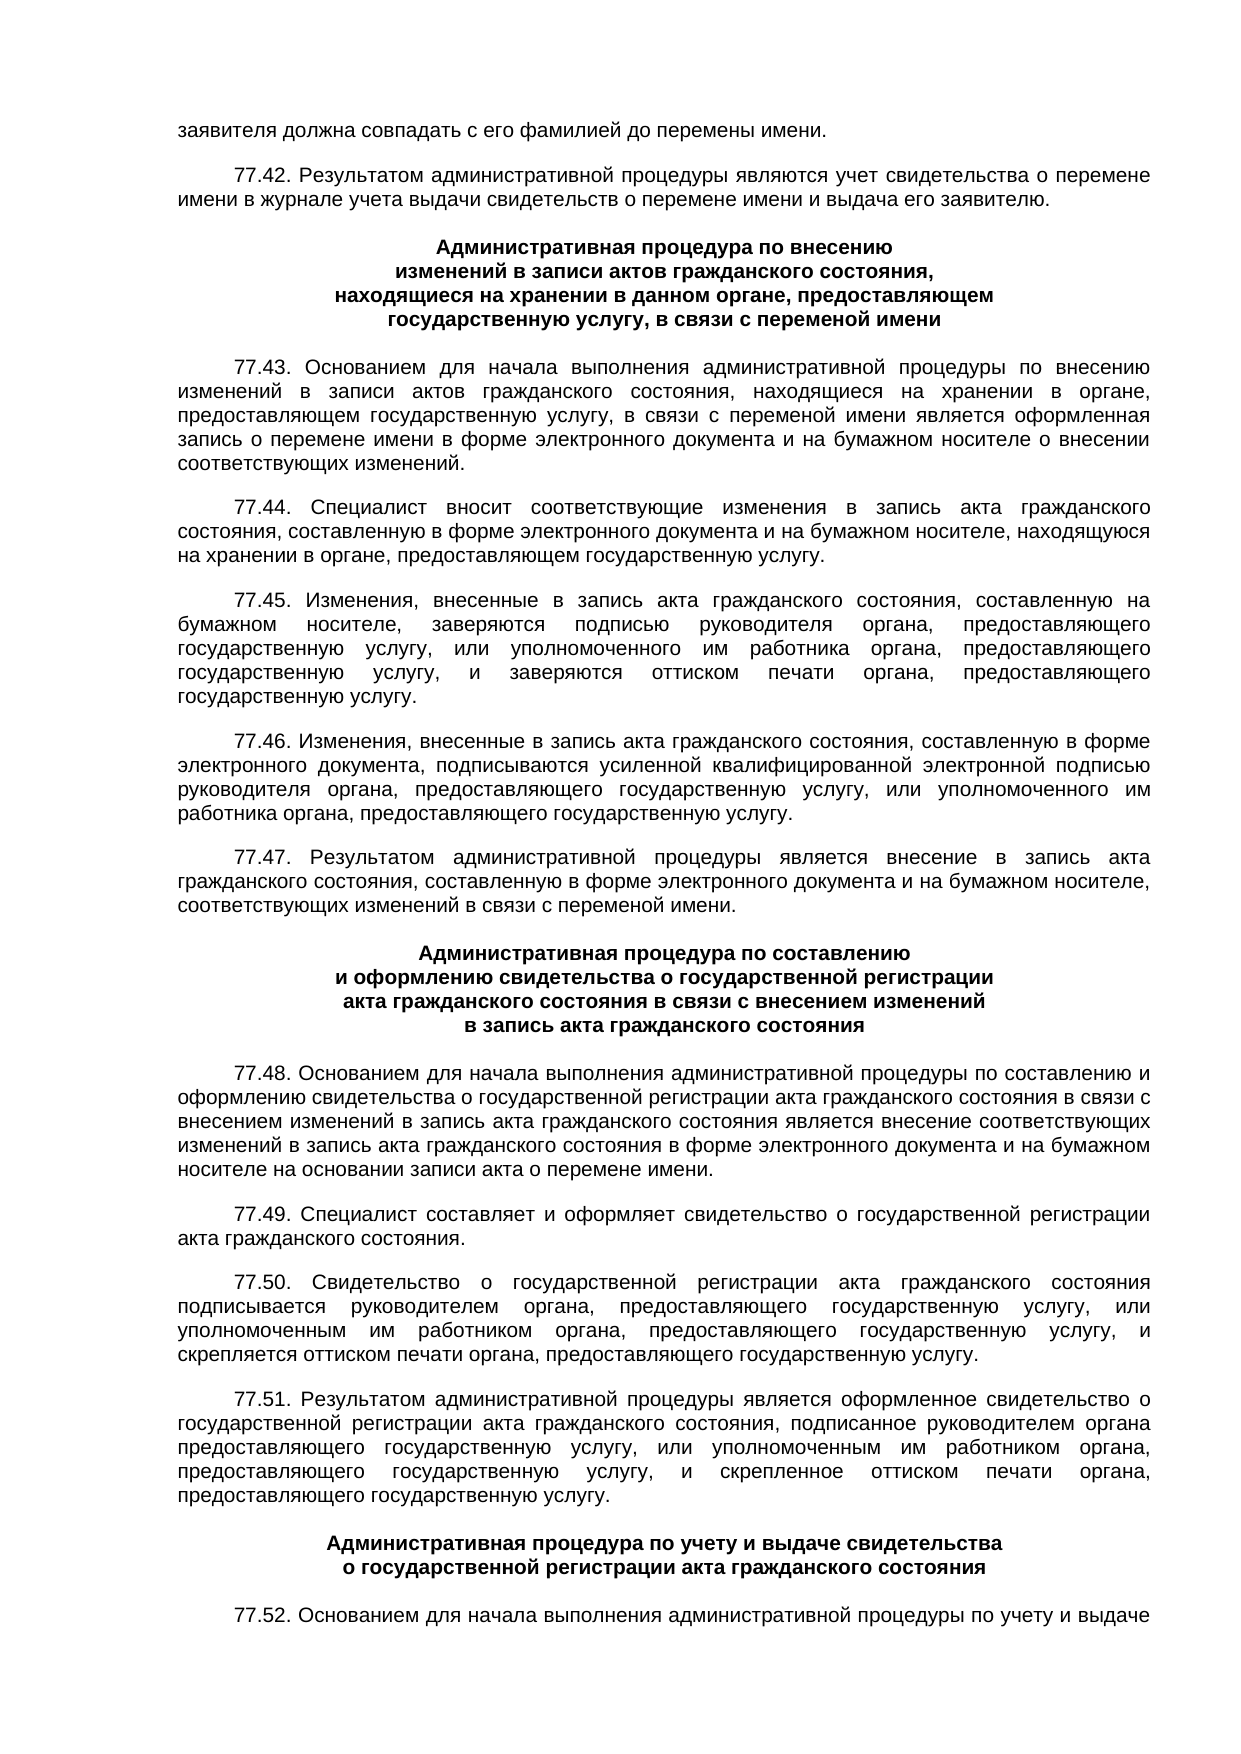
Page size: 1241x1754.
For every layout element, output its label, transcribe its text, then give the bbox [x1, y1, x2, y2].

title Административная процедура по учету и выдаче свидетельства [177, 1531, 1152, 1554]
text 77.47. Результатом административной процедуры является внесение в запись акта гражданского состояния, составленную в форме электронного документа и на бумажном носителе, соответствующих изменений в связи с переменой имени. [177, 845, 1152, 917]
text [177, 118, 1152, 142]
text 77.48. Основанием для начала выполнения административной процедуры по составлению и оформлению свидетельства о государственной регистрации акта гражданского состояния в связи с внесением изменений в запись акта гражданского состояния является внесение соответствующих изменений в запись акта гражданского состояния в форме электронного документа и на бумажном носителе на основании записи акта о перемене имени. [177, 1061, 1152, 1181]
title Административная процедура по внесению [177, 235, 1152, 259]
title Административная процедура по составлению [177, 941, 1152, 965]
title акта гражданского состояния в связи с внесением изменений [177, 989, 1152, 1013]
title и оформлению свидетельства о государственной регистрации [177, 965, 1152, 989]
title о государственной регистрации акта гражданского состояния [177, 1554, 1152, 1578]
title находящиеся на хранении в данном органе, предоставляющем [177, 283, 1152, 307]
text 77.51. Результатом административной процедуры является оформленное свидетельство о государственной регистрации акта гражданского состояния, подписанное руководителем органа предоставляющего государственную услугу, или уполномоченным им работником органа, предоставляющего государственную услугу, и скрепленное оттиском печати органа, предоставляющего государственную услугу. [177, 1387, 1152, 1507]
text 77.42. Результатом административной процедуры являются учет свидетельства о перемене имени в журнале учета выдачи свидетельств о перемене имени и выдача его заявителю. [177, 163, 1152, 211]
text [177, 1602, 1152, 1626]
title государственную услугу, в связи с переменой имени [177, 307, 1152, 331]
text 77.45. Изменения, внесенные в запись акта гражданского состояния, составленную на бумажном носителе, заверяются подписью руководителя органа, предоставляющего государственную услугу, или уполномоченного им работника органа, предоставляющего государственную услугу, и заверяются оттиском печати органа, предоставляющего государственную услугу. [177, 588, 1152, 708]
text 77.46. Изменения, внесенные в запись акта гражданского состояния, составленную в форме электронного документа, подписываются усиленной квалифицированной электронной подписью руководителя органа, предоставляющего государственную услугу, или уполномоченного им работника органа, предоставляющего государственную услугу. [177, 728, 1152, 824]
text 77.44. Специалист вносит соответствующие изменения в запись акта гражданского состояния, составленную в форме электронного документа и на бумажном носителе, находящуюся на хранении в органе, предоставляющем государственную услугу. [177, 495, 1152, 567]
title в запись акта гражданского состояния [177, 1013, 1152, 1037]
text 77.49. Специалист составляет и оформляет свидетельство о государственной регистрации акта гражданского состояния. [177, 1201, 1152, 1249]
text 77.43. Основанием для начала выполнения административной процедуры по внесению изменений в записи актов гражданского состояния, находящиеся на хранении в органе, предоставляющем государственную услугу, в связи с переменой имени является оформленная запись о перемене имени в форме электронного документа и на бумажном носителе о внесении соответствующих изменений. [177, 354, 1152, 474]
title изменений в записи актов гражданского состояния, [177, 259, 1152, 283]
text 77.50. Свидетельство о государственной регистрации акта гражданского состояния подписывается руководителем органа, предоставляющего государственную услугу, или уполномоченным им работником органа, предоставляющего государственную услугу, и скрепляется оттиском печати органа, предоставляющего государственную услугу. [177, 1270, 1152, 1366]
